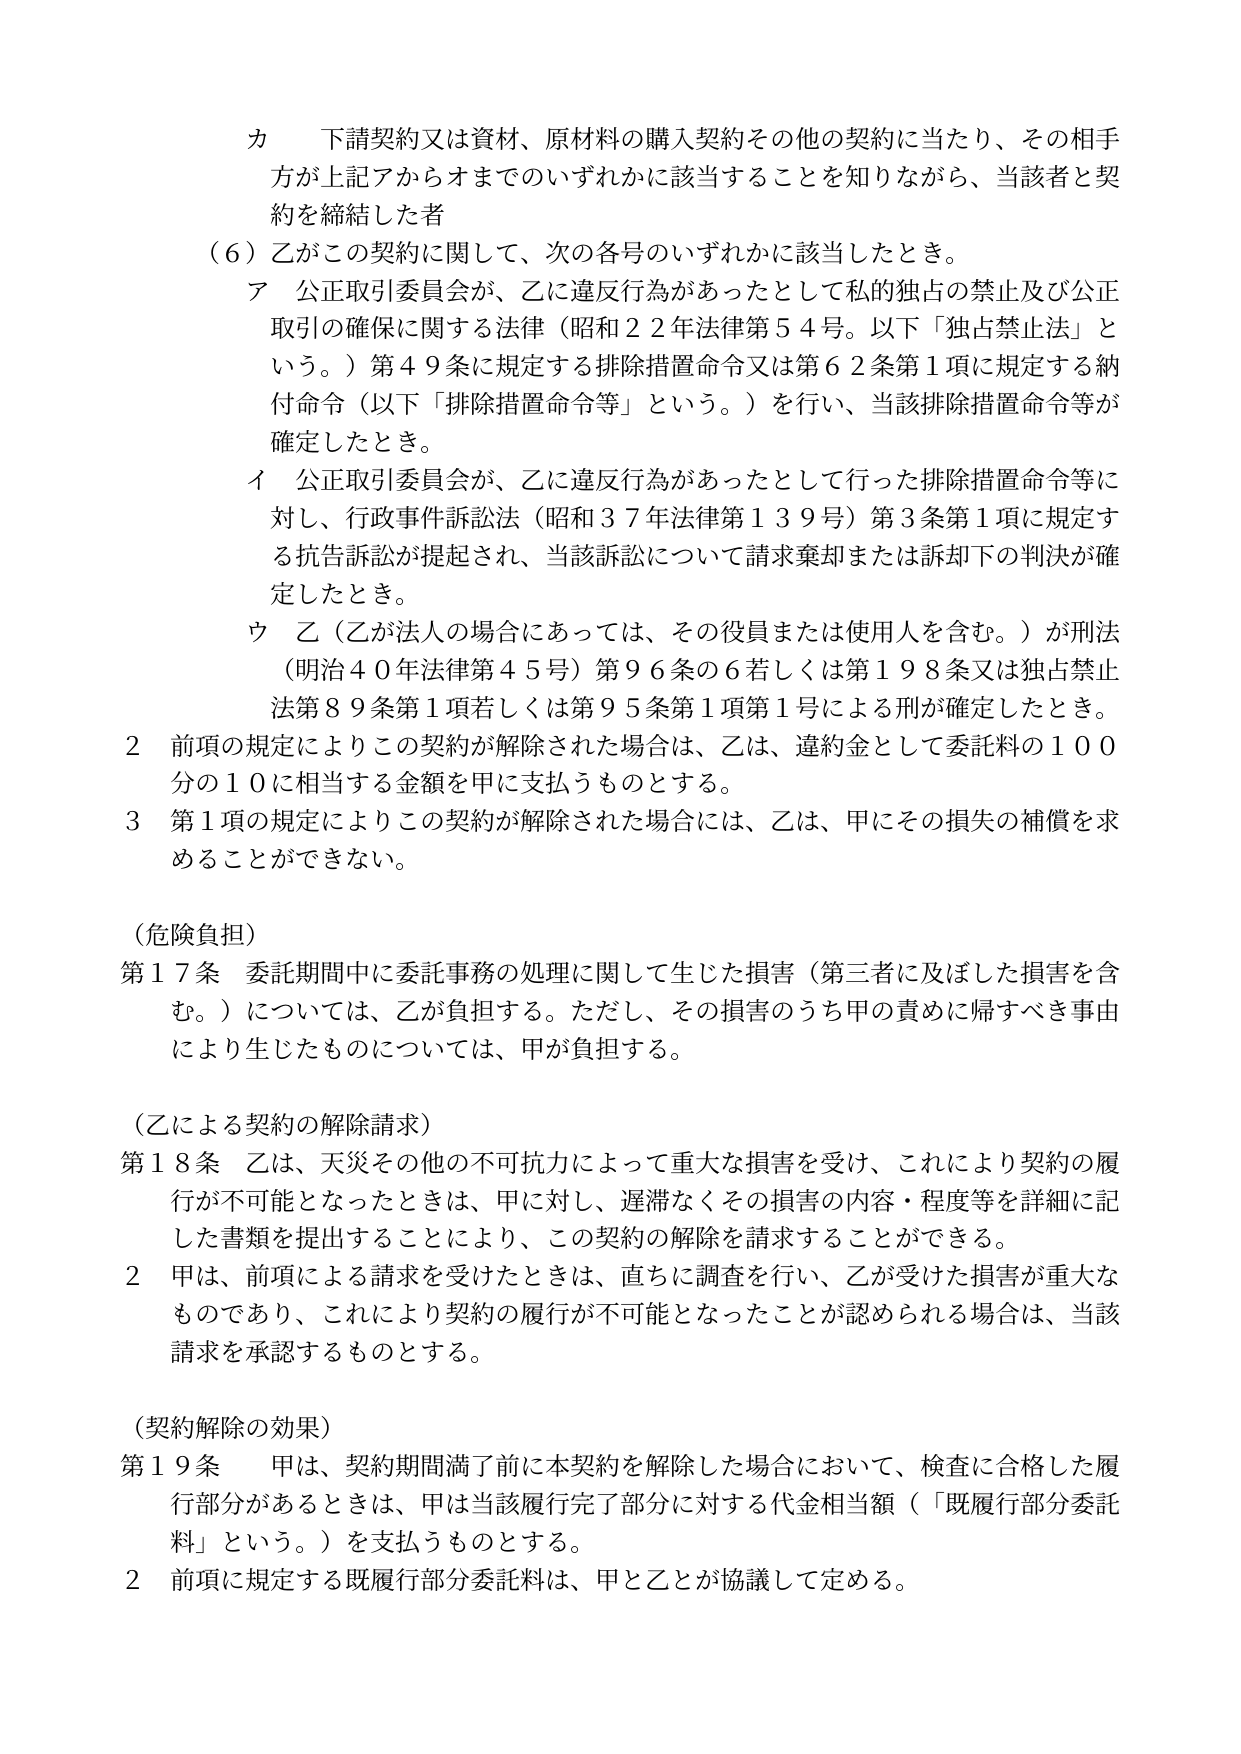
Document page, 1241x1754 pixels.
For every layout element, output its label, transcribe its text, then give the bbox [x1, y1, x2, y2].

text ２ 前項の規定によりこの契約が解除された場合は、乙は、違約金として委託料の１００分の１０に相当する金額を甲に支払うものとする。 [120, 725, 1120, 801]
text （危険負担） [120, 915, 1120, 953]
text （乙による契約の解除請求） [120, 1104, 1120, 1142]
text ア 公正取引委員会が、乙に違反行為があったとして私的独占の禁止及び公正取引の確保に関する法律（昭和２２年法律第５４号。以下「独占禁止法」という。）第４９条に規定する排除措置命令又は第６２条第１項に規定する納付命令（以下「排除措置命令等」という。）を行い、当該排除措置命令等が確定したとき。 [221, 270, 1120, 460]
text ２ 甲は、前項による請求を受けたときは、直ちに調査を行い、乙が受けた損害が重大なものであり、これにより契約の履行が不可能となったことが認められる場合は、当該請求を承認するものとする。 [120, 1256, 1120, 1370]
text （６）乙がこの契約に関して、次の各号のいずれかに該当したとき。 [170, 232, 1120, 270]
text 第１７条 委託期間中に委託事務の処理に関して生じた損害（第三者に及ぼした損害を含む。）については、乙が負担する。ただし、その損害のうち甲の責めに帰すべき事由により生じたものについては、甲が負担する。 [120, 953, 1120, 1067]
text イ 公正取引委員会が、乙に違反行為があったとして行った排除措置命令等に対し、行政事件訴訟法（昭和３７年法律第１３９号）第３条第１項に規定する抗告訴訟が提起され、当該訴訟について請求棄却または訴却下の判決が確定したとき。 [221, 460, 1120, 612]
text ３ 第１項の規定によりこの契約が解除された場合には、乙は、甲にその損失の補償を求めることができない。 [120, 801, 1120, 877]
text 第１９条 甲は、契約期間満了前に本契約を解除した場合において、検査に合格した履行部分があるときは、甲は当該履行完了部分に対する代金相当額（「既履行部分委託料」という。）を支払うものとする。 [120, 1446, 1120, 1559]
text ウ 乙（乙が法人の場合にあっては、その役員または使用人を含む。）が刑法（明治４０年法律第４５号）第９６条の６若しくは第１９８条又は独占禁止法第８９条第１項若しくは第９５条第１項第１号による刑が確定したとき。 [221, 612, 1120, 725]
text カ 下請契約又は資材、原材料の購入契約その他の契約に当たり、その相手方が上記アからオまでのいずれかに該当することを知りながら、当該者と契約を締結した者 [221, 119, 1120, 232]
text （契約解除の効果） [120, 1408, 1120, 1446]
text ２ 前項に規定する既履行部分委託料は、甲と乙とが協議して定める。 [120, 1559, 1120, 1597]
text 第１８条 乙は、天災その他の不可抗力によって重大な損害を受け、これにより契約の履行が不可能となったときは、甲に対し、遅滞なくその損害の内容・程度等を詳細に記した書類を提出することにより、この契約の解除を請求することができる。 [120, 1142, 1120, 1256]
